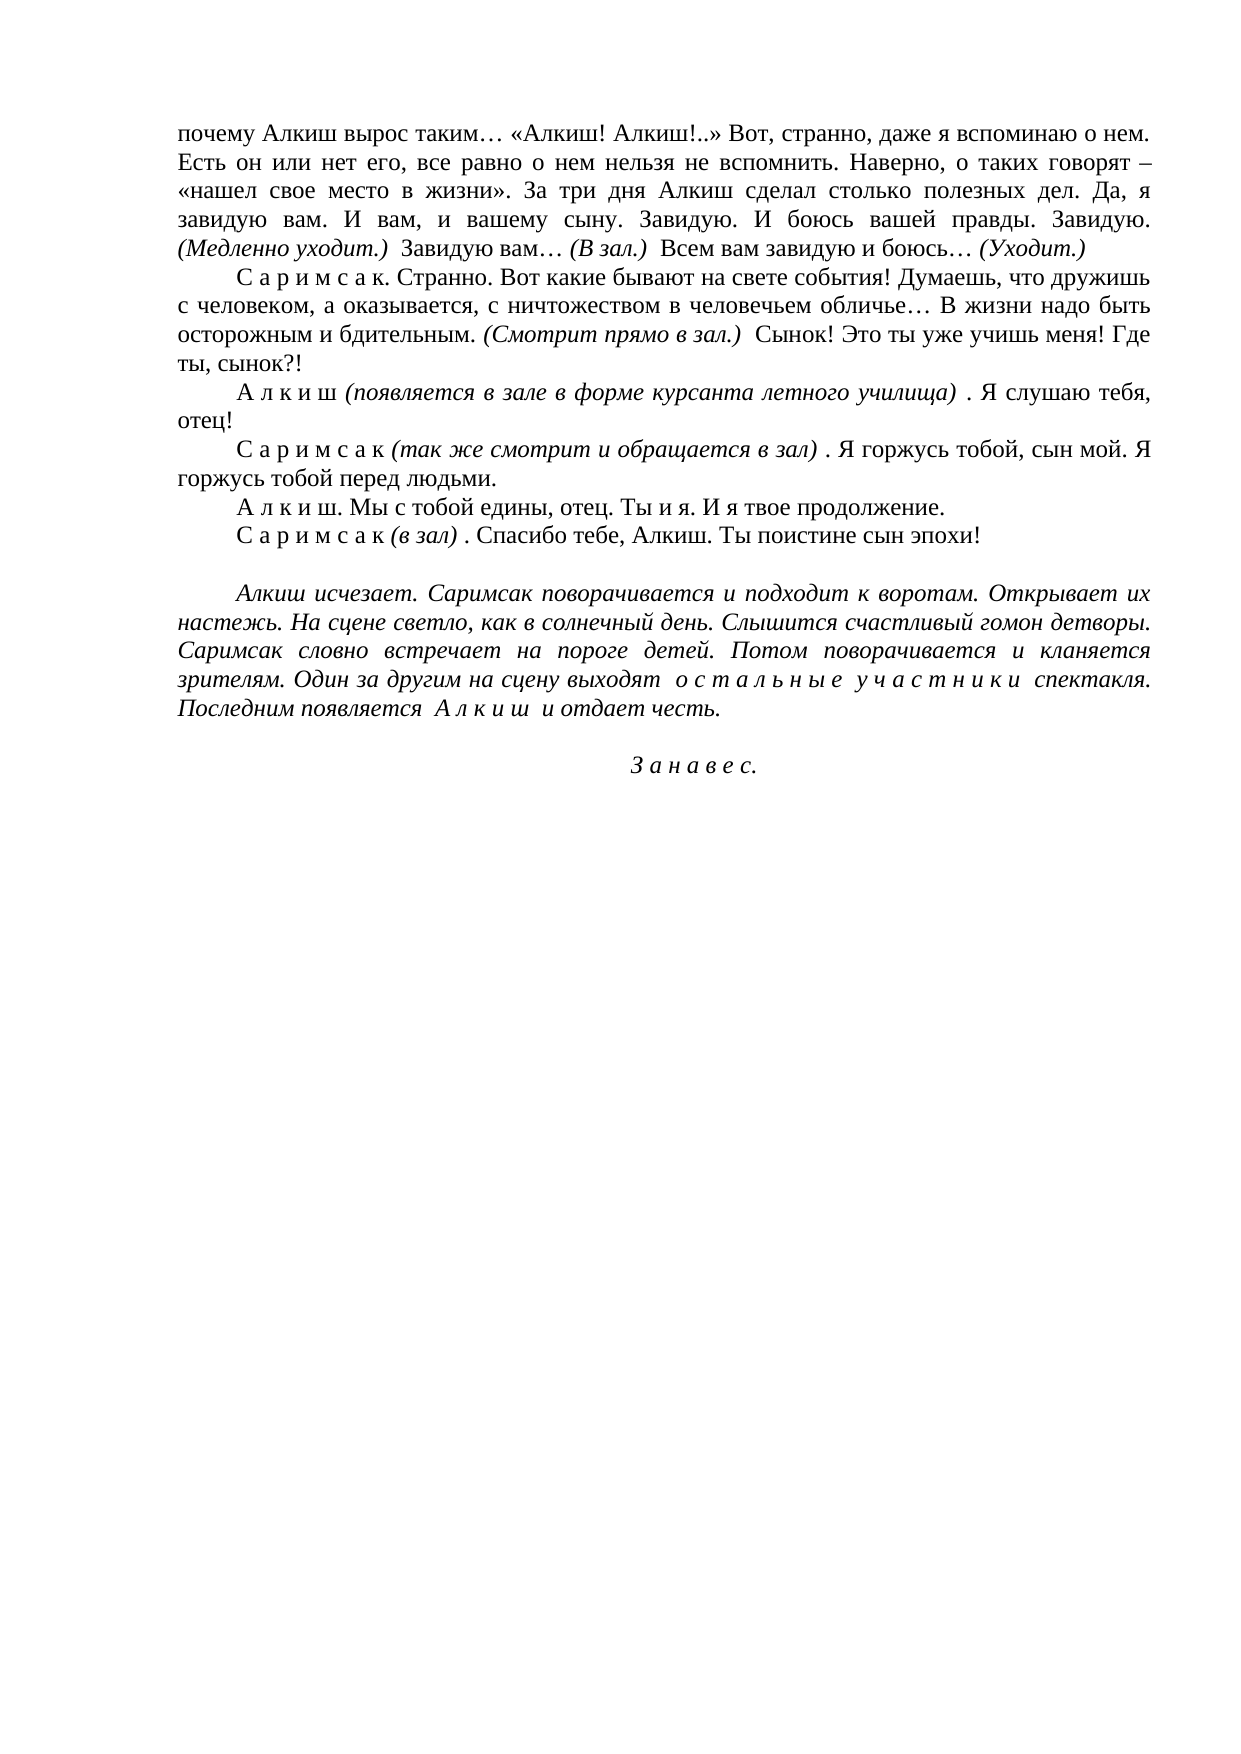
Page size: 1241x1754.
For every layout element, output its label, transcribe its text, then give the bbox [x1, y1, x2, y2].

text С а р и м с а к. Странно. Вот какие бывают на свете события! Думаешь, что дружишь с человеком, а оказывается, с ничтожеством в человечьем обличье… В жизни надо быть осторожным и бдительным. (Смотрит прямо в зал.) Сынок! Это ты уже учишь меня! Где ты, сынок?! [177, 262, 1152, 377]
text С а р и м с а к (в зал) . Спасибо тебе, Алкиш. Ты поистине сын эпохи! [177, 521, 1152, 549]
text З а н а в е с. [177, 751, 1152, 779]
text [177, 118, 1152, 262]
text А л к и ш. Мы с тобой едины, отец. Ты и я. И я твое продолжение. [177, 492, 1152, 521]
text С а р и м с а к (так же смотрит и обращается в зал) . Я горжусь тобой, сын мой. Я горжусь тобой перед людьми. [177, 434, 1152, 492]
text Алкиш исчезает. Саримсак поворачивается и подходит к воротам. Открывает их настежь. На сцене светло, как в солнечный день. Слышится счастливый гомон детворы. Саримсак словно встречает на пороге детей. Потом поворачивается и кланяется зрителям. Один за другим на сцену выходят о с т а л ь н ы е у ч а с т н и к и спектакля. Последним появляется А л к и ш и отдает честь. [177, 578, 1152, 722]
text А л к и ш (появляется в зале в форме курсанта летного училища) . Я слушаю тебя, отец! [177, 377, 1152, 434]
